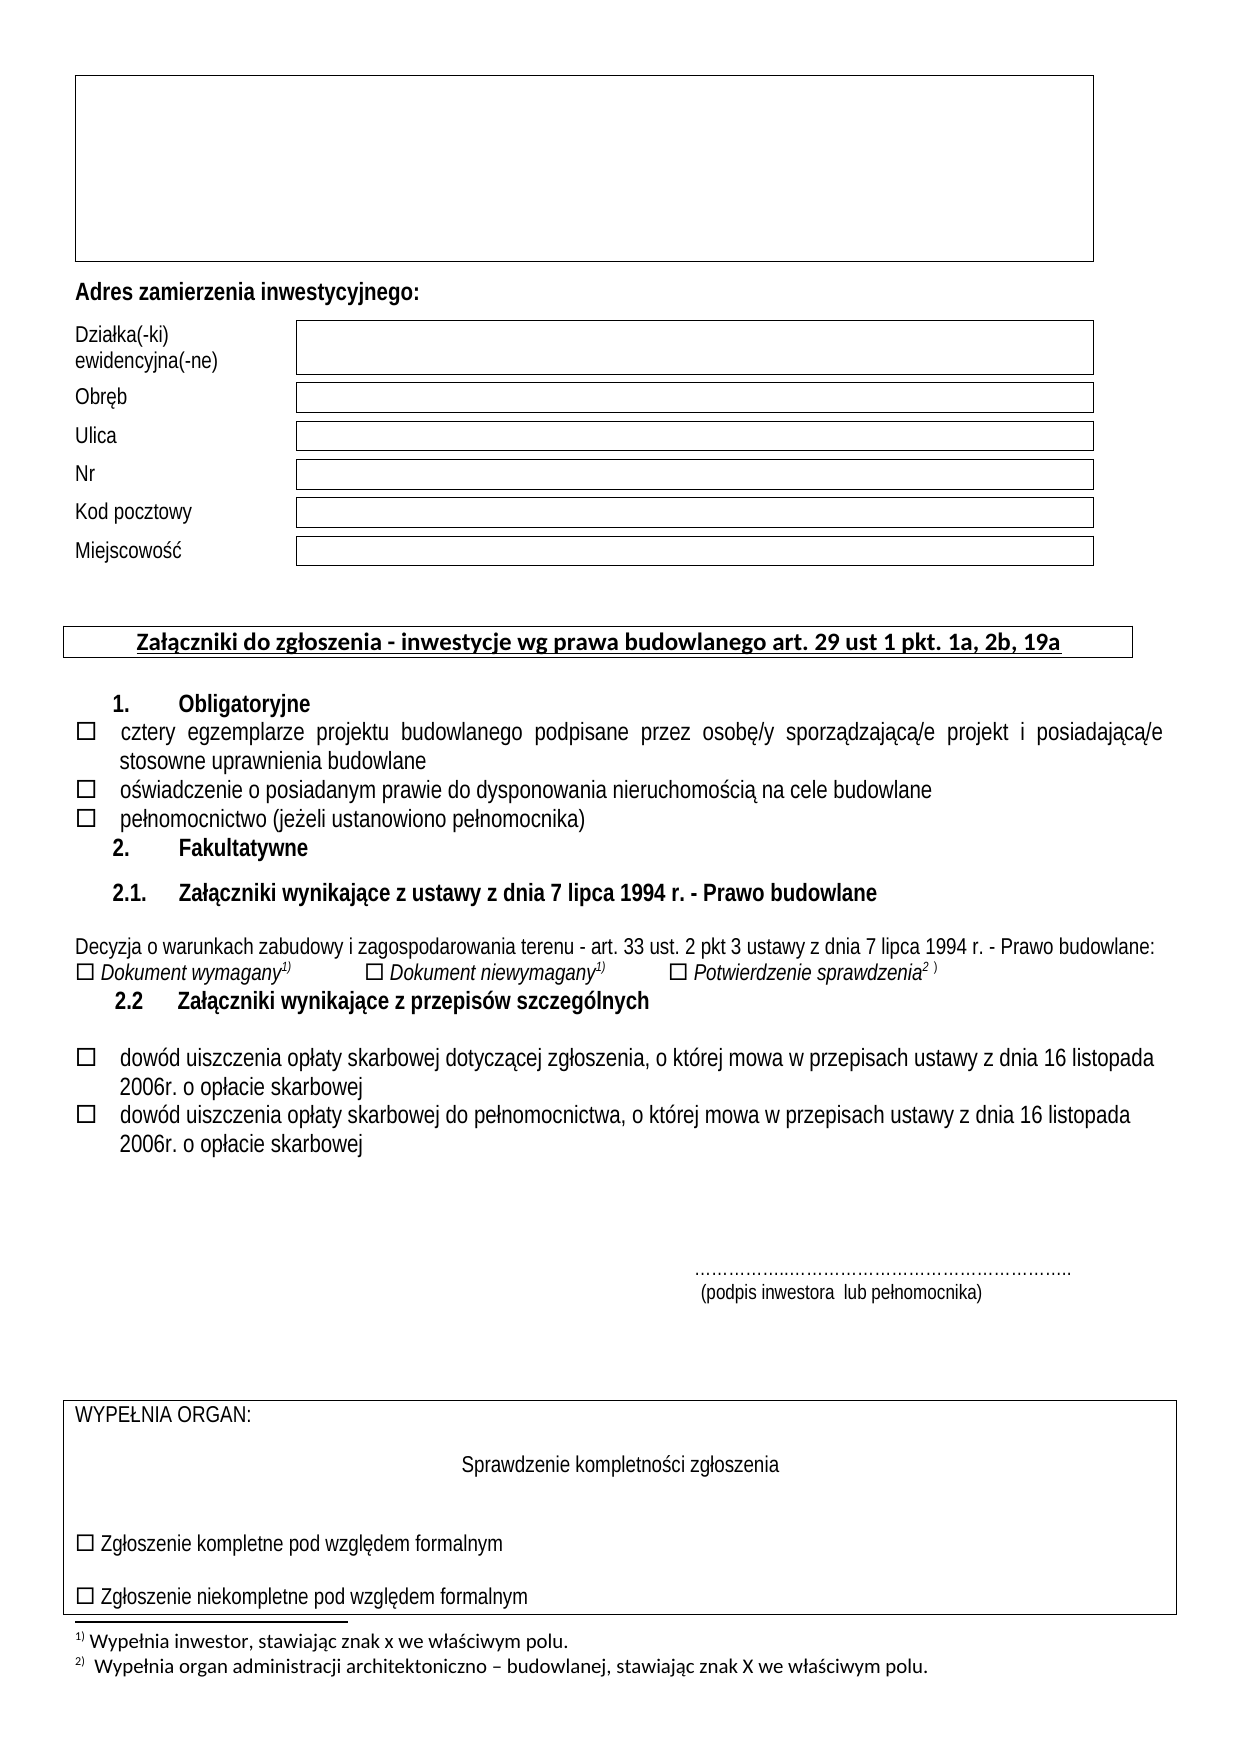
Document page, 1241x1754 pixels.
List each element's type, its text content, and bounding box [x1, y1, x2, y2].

text Decyzja o warunkach zabudowy i zagospodarowania terenu - art. 33 ust. 2 pkt 3 ustawy z dnia 7 lipca 1994 r. - Prawo budowlane: [75, 933, 1165, 959]
list Fakultatywne [112, 833, 1165, 861]
table_header [297, 383, 1093, 412]
table_header [76, 76, 1093, 261]
text ……………..………………………………………….. [591, 1256, 1165, 1280]
list Obligatoryjne [112, 689, 1165, 717]
table_header [297, 498, 1093, 527]
text cztery egzemplarze projektu budowlanego podpisane przez osobę/y sporządzającą/e projekt i posiadającą/e stosowne uprawnienia budowlane [75, 717, 1165, 775]
table_header Obręb [64, 382, 296, 412]
table_header [297, 460, 1093, 489]
table_header Ulica [64, 421, 296, 450]
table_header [64, 1401, 1176, 1614]
table_header Kod pocztowy [64, 497, 296, 527]
table_header [297, 422, 1093, 450]
text 2.2 Załączniki wynikające z przepisów szczególnych [75, 986, 1165, 1014]
table_header Miejscowość [64, 536, 296, 565]
text dowód uiszczenia opłaty skarbowej dotyczącej zgłoszenia, o której mowa w przepisach ustawy z dnia 16 listopada 2006r. o opłacie skarbowej [75, 1043, 1165, 1101]
table_header Załączniki do zgłoszenia - inwestycje wg prawa budowlanego art. 29 ust 1 pkt. 1a, 2b, 19a [64, 627, 1132, 657]
text (podpis inwestora lub pełnomocnika) [75, 1280, 1165, 1304]
list Załączniki wynikające z ustawy z dnia 7 lipca 1994 r. - Prawo budowlane [112, 878, 1165, 907]
table_header Działka(-ki) ewidencyjna(-ne) [64, 320, 296, 374]
text dowód uiszczenia opłaty skarbowej do pełnomocnictwa, o której mowa w przepisach ustawy z dnia 16 listopada 2006r. o opłacie skarbowej [75, 1101, 1165, 1158]
text oświadczenie o posiadanym prawie do dysponowania nieruchomością na cele budowlane [75, 775, 1165, 804]
text Dokument wymagany) Dokument niewymagany1) Potwierdzenie sprawdzenia ) [75, 959, 1165, 986]
text Adres zamierzenia inwestycyjnego: [75, 277, 1165, 306]
table_header Nr [64, 459, 296, 489]
table_header [297, 537, 1093, 565]
text pełnomocnictwo (jeżeli ustanowiono pełnomocnika) [75, 804, 1165, 833]
table_header [297, 321, 1093, 374]
